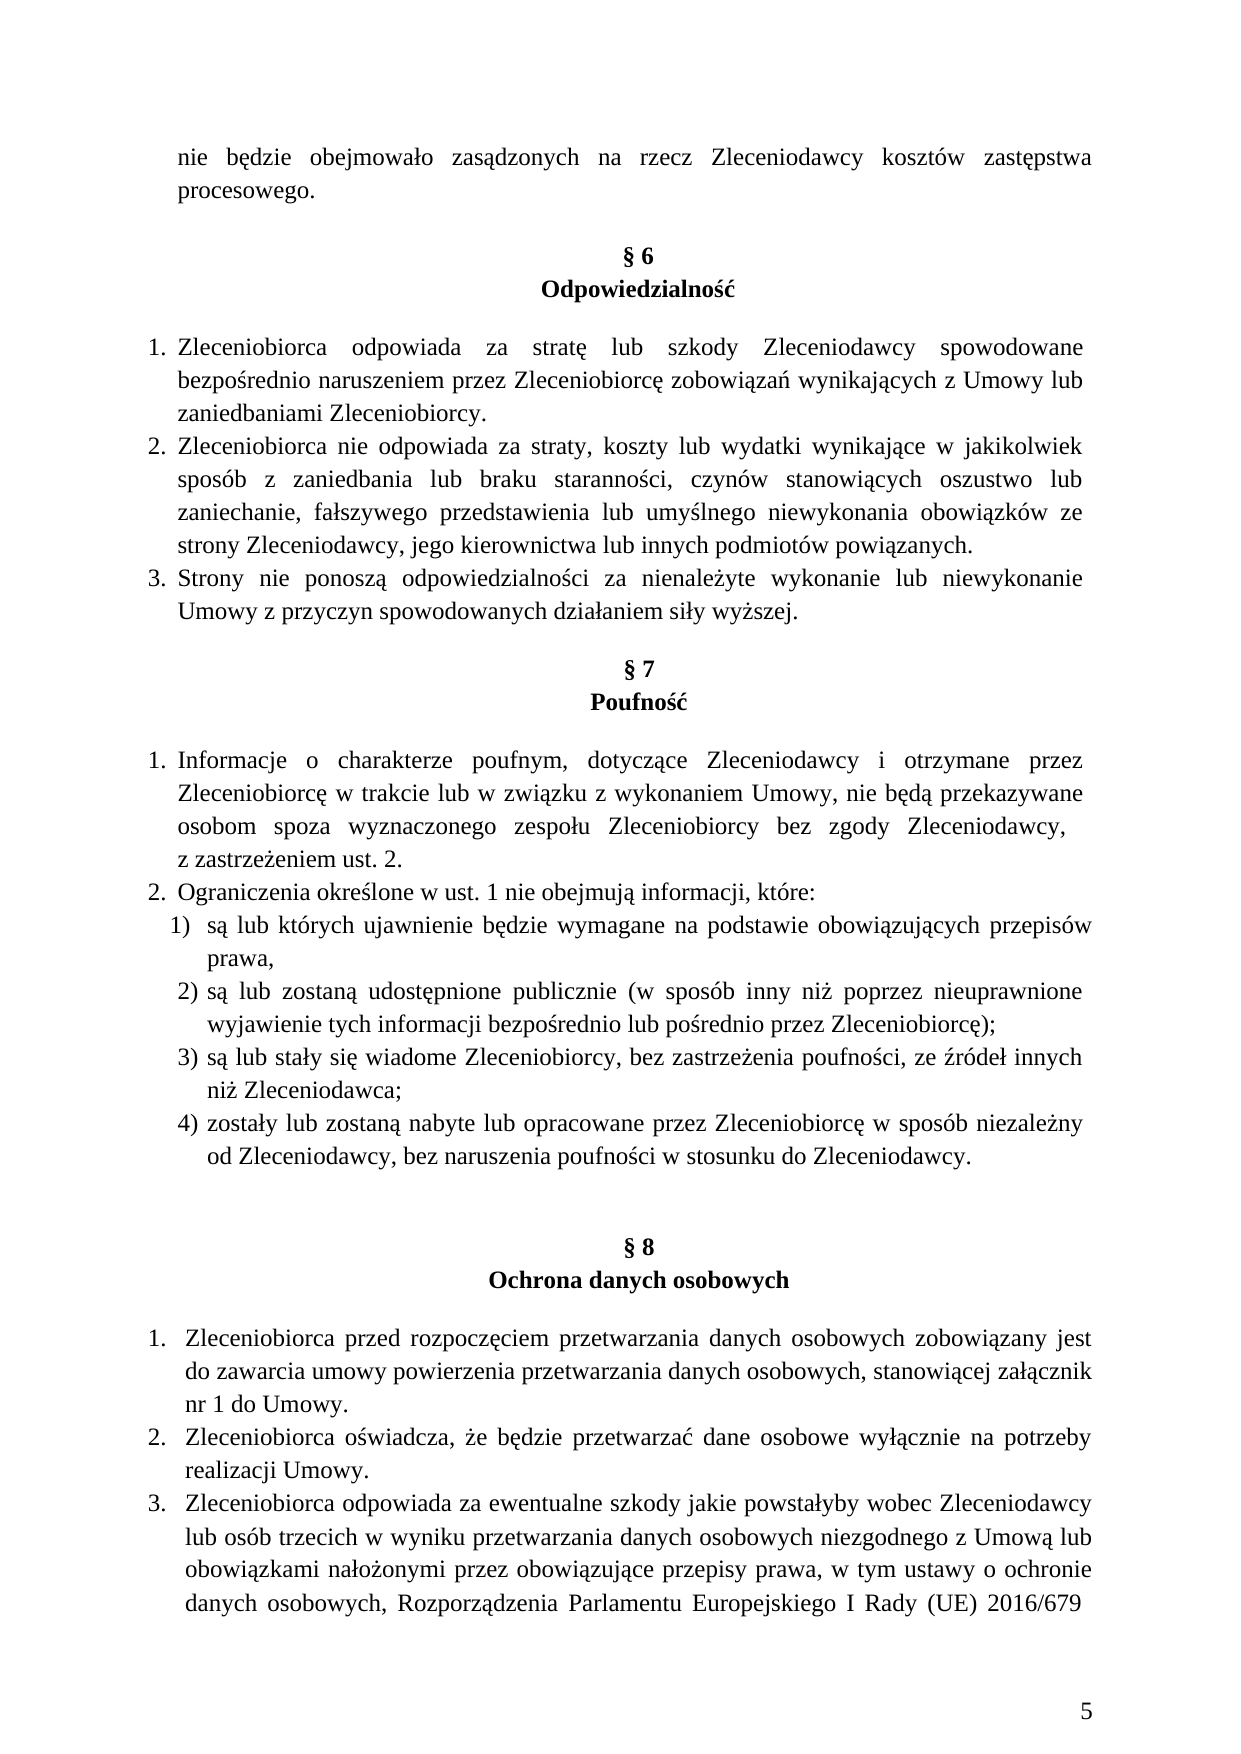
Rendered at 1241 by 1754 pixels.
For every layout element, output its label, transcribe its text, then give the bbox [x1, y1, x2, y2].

list Zleceniobiorca oświadcza, że będzie przetwarzać dane osobowe wyłącznie na potrzeby realizacji Umowy. [148, 1422, 1092, 1484]
list są lub których ujawnienie będzie wymagane na podstawie obowiązujących przepisów prawa, [169, 910, 1092, 972]
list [148, 142, 1092, 203]
list Zleceniobiorca odpowiada za stratę lub szkody Zleceniodawcy spowodowane bezpośrednio naruszeniem przez Zleceniobiorcę zobowiązań wynikających z Umowy lub zaniedbaniami Zleceniobiorcy. [148, 332, 1084, 427]
text Ochrona danych osobowych [185, 1265, 1092, 1294]
text Poufność [185, 687, 1092, 716]
list Ograniczenia określone w ust. 1 nie obejmują informacji, które: [148, 877, 1084, 906]
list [148, 1488, 1092, 1616]
list są lub zostaną udostępnione publicznie (w sposób inny niż poprzez nieuprawnione wyjawienie tych informacji bezpośrednio lub pośrednio przez Zleceniobiorcę); [177, 976, 1084, 1038]
list Zleceniobiorca nie odpowiada za straty, koszty lub wydatki wynikające w jakikolwiek sposób z zaniedbania lub braku staranności, czynów stanowiących oszustwo lub zaniechanie, fałszywego przedstawienia lub umyślnego niewykonania obowiązków ze strony Zleceniodawcy, jego kierownictwa lub innych podmiotów powiązanych. [148, 431, 1084, 559]
text § 6 [183, 241, 1092, 269]
list Informacje o charakterze poufnym, dotyczące Zleceniodawcy i otrzymane przez Zleceniobiorcę w trakcie lub w związku z wykonaniem Umowy, nie będą przekazywane osobom spoza wyznaczonego zespołu Zleceniobiorcy bez zgody Zleceniodawcy, z zastrzeżeniem ust. 2. [148, 745, 1084, 873]
list zostały lub zostaną nabyte lub opracowane przez Zleceniobiorcę w sposób niezależny od Zleceniodawcy, bez naruszenia poufności w stosunku do Zleceniodawcy. [177, 1108, 1084, 1170]
text Odpowiedzialność [183, 274, 1092, 303]
list Zleceniobiorca przed rozpoczęciem przetwarzania danych osobowych zobowiązany jest do zawarcia umowy powierzenia przetwarzania danych osobowych, stanowiącej załącznik nr 1 do Umowy. [148, 1323, 1092, 1418]
list są lub stały się wiadome Zleceniobiorcy, bez zastrzeżenia poufności, ze źródeł innych niż Zleceniodawca; [177, 1042, 1084, 1104]
text § 7 [185, 654, 1092, 683]
text § 8 [185, 1232, 1092, 1261]
list Strony nie ponoszą odpowiedzialności za nienależyte wykonanie lub niewykonanie Umowy z przyczyn spowodowanych działaniem siły wyższej. [148, 563, 1084, 625]
